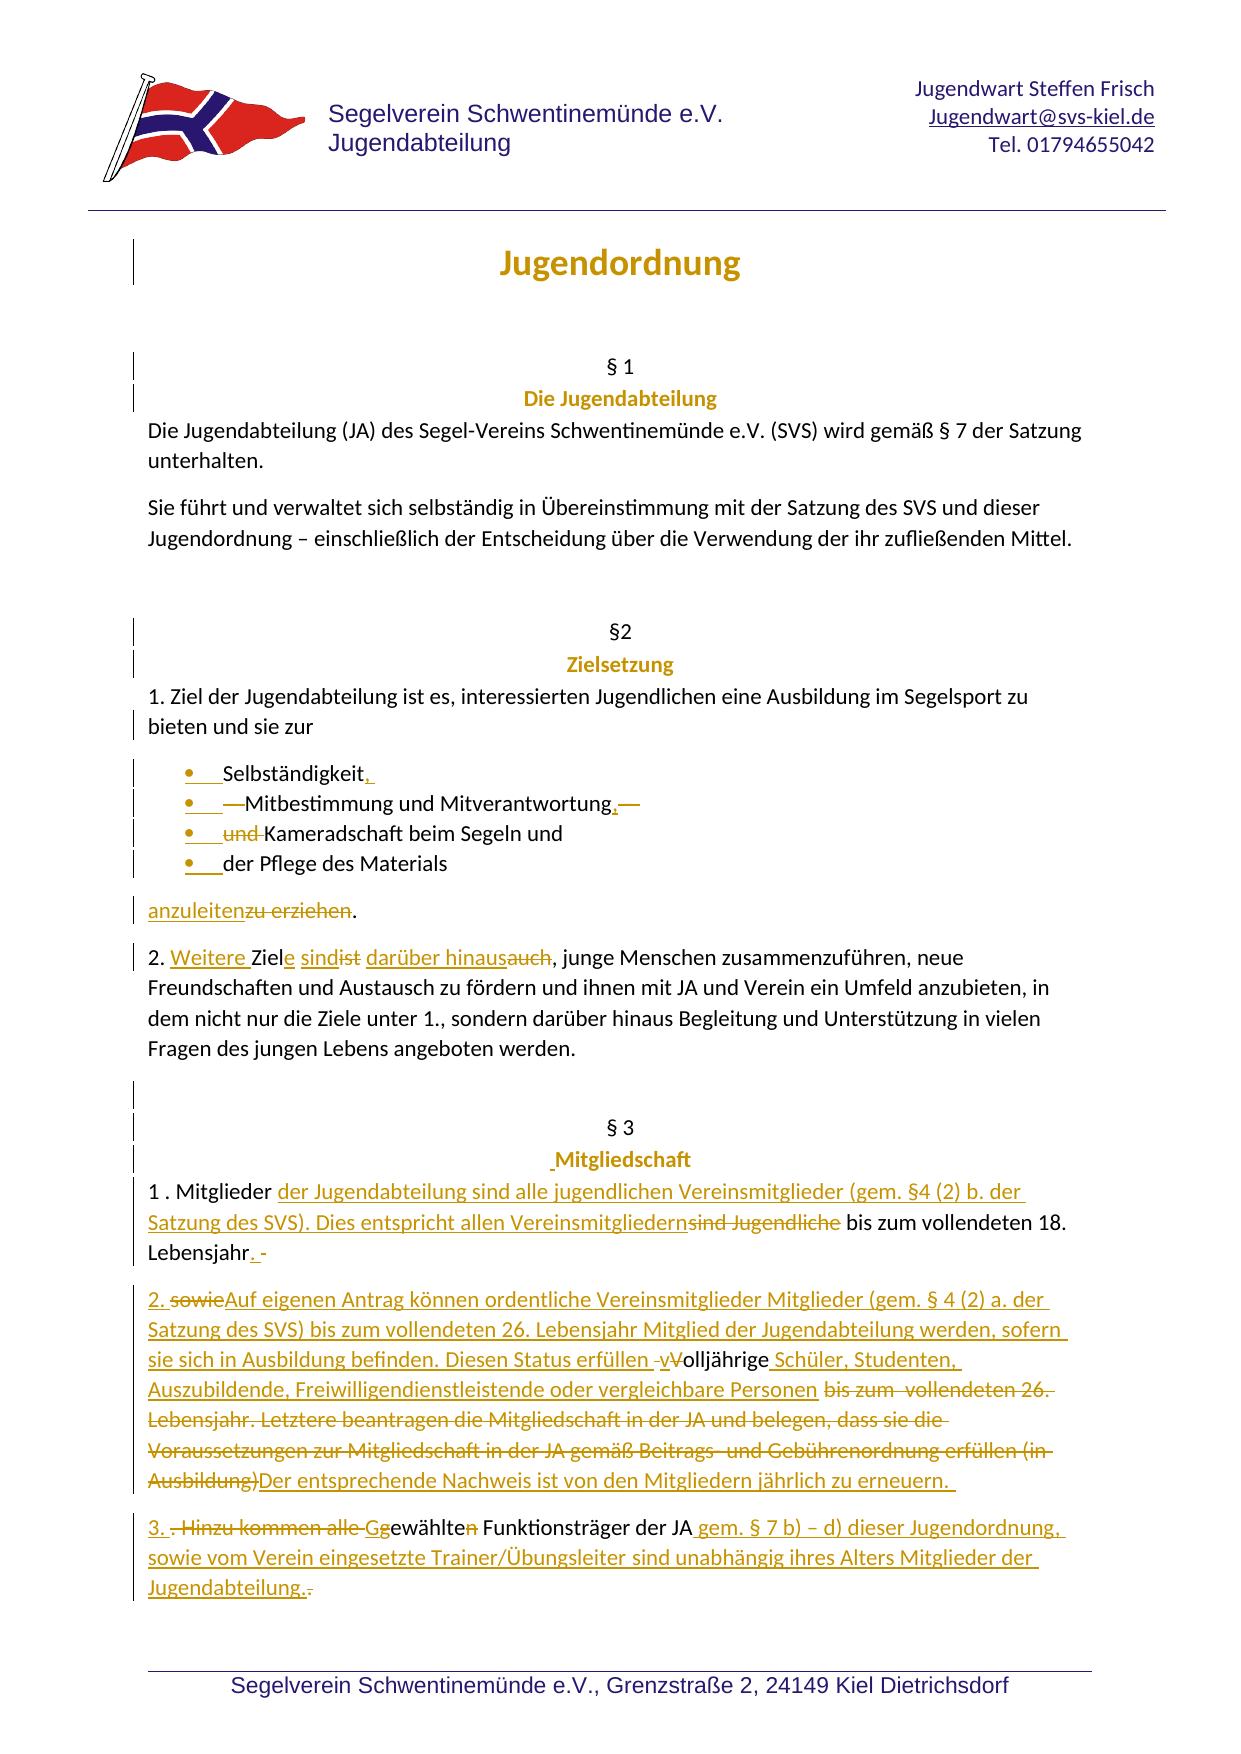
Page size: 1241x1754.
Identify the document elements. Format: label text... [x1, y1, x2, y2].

text Die Jugendabteilung (JA) des Segel-Vereins Schwentinemünde e.V. (SVS) wird gemäß § 7 der Satzung unterhalten. [148, 416, 1093, 475]
text olljährige [148, 1285, 1093, 1494]
list Selbständigkeit [185, 759, 1093, 787]
text Zielsetzung [148, 650, 1093, 678]
list der Pflege des Materials [185, 849, 1093, 878]
text 1. Ziel der Jugendabteilung ist es, interessierten Jugendlichen eine Ausbildung im Segelsport zu bieten und sie zur [148, 682, 1093, 740]
list Kameradschaft beim Segeln und [185, 819, 1093, 847]
text § 1 [148, 352, 1093, 380]
text . [148, 896, 1093, 924]
text §2 [148, 617, 1093, 646]
picture [102, 73, 306, 182]
text 2. Ziel , junge Menschen zusammenzuführen, neue Freundschaften und Austausch zu fördern und ihnen mit JA und Verein ein Umfeld anzubieten, in dem nicht nur die Ziele unter 1., sondern darüber hinaus Begleitung und Unterstützung in vielen Fragen des jungen Lebens angeboten werden. [148, 943, 1093, 1062]
text Die Jugendabteilung [148, 384, 1093, 412]
text Sie führt und verwaltet sich selbständig in Übereinstimmung mit der Satzung des SVS und dieser Jugendordnung – einschließlich der Entscheidung über die Verwendung der ihr zufließenden Mittel. [148, 493, 1093, 552]
text Jugendordnung [148, 239, 1093, 285]
text § 3 [148, 1113, 1093, 1141]
text ewählte Funktionsträger der JA [148, 1513, 1093, 1601]
text 1 . Mitglieder bis zum vollendeten 18. Lebensjahr [148, 1177, 1093, 1266]
text Mitgliedschaft [148, 1145, 1093, 1173]
list Mitbestimmung und Mitverantwortung [185, 789, 1093, 817]
